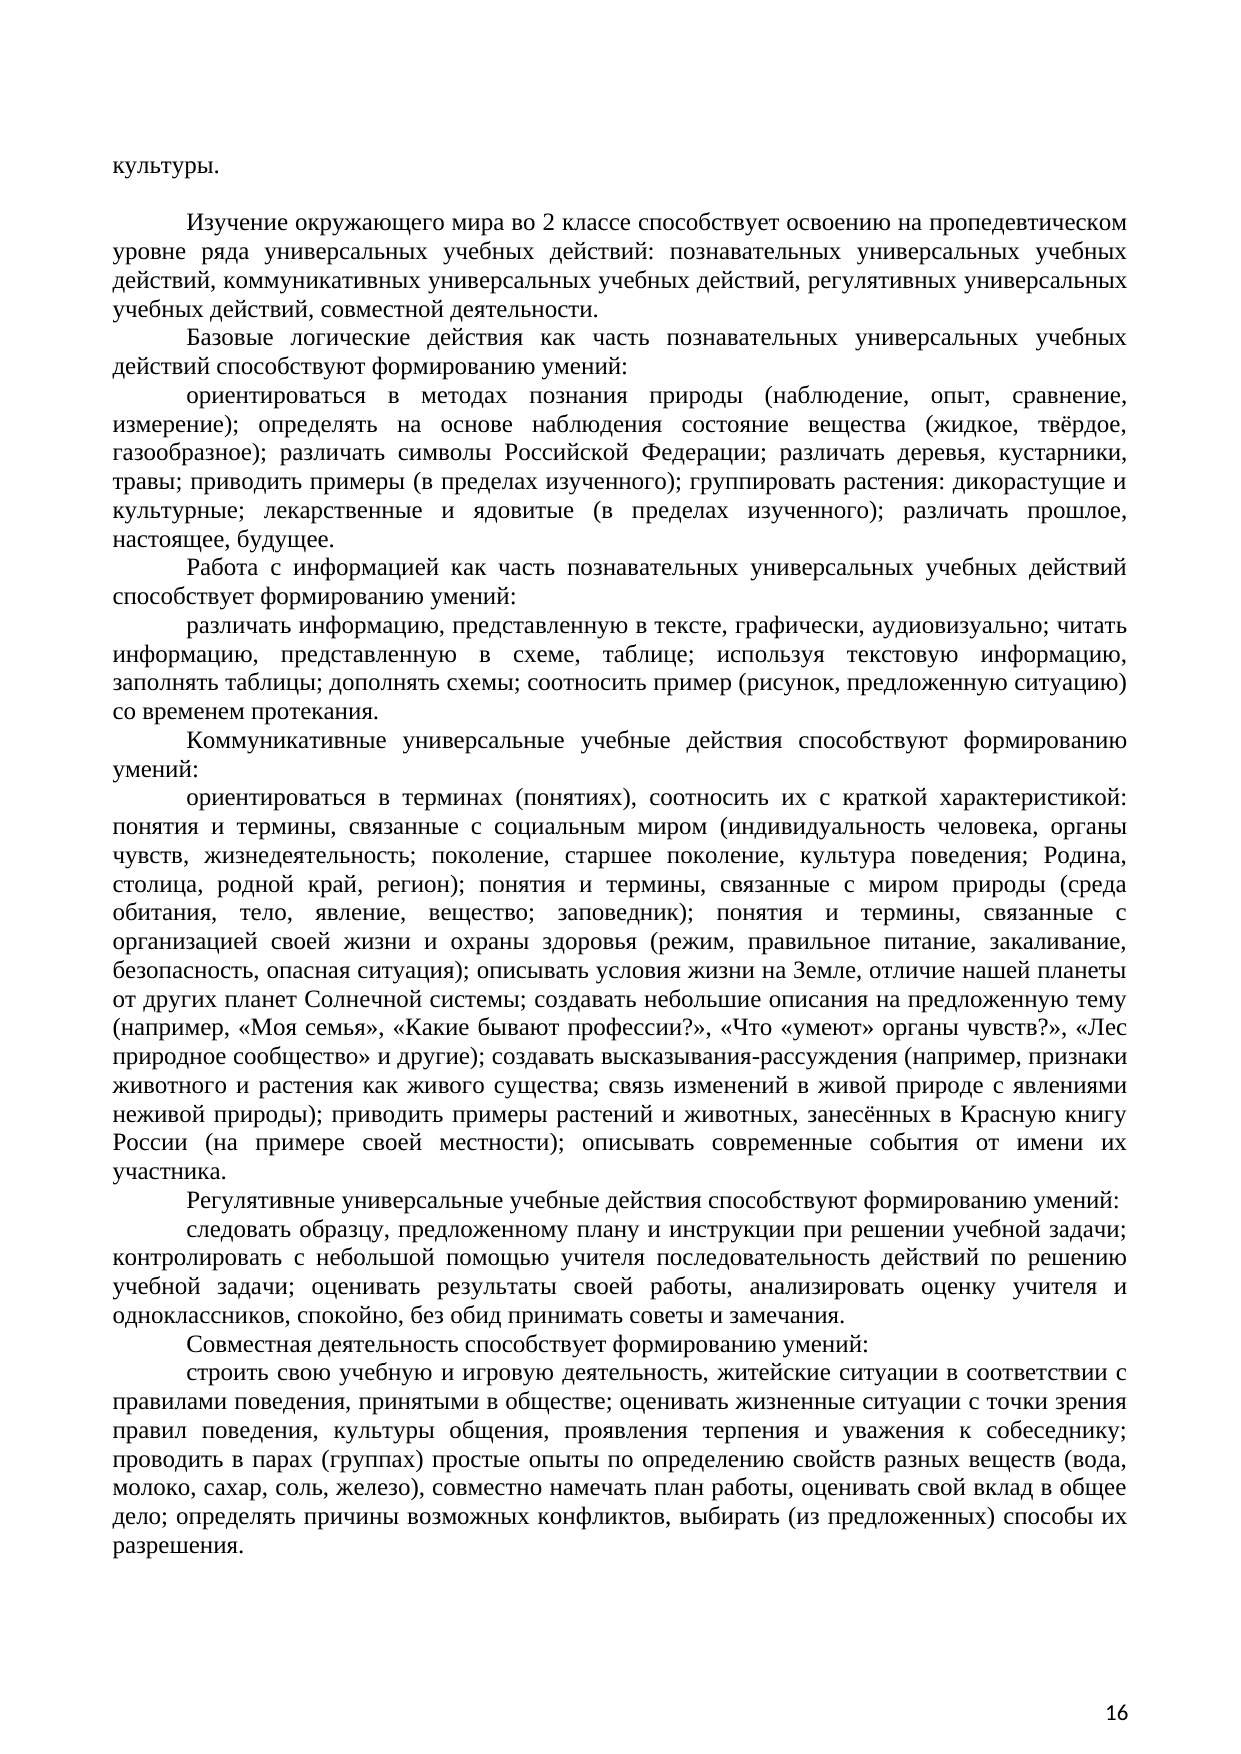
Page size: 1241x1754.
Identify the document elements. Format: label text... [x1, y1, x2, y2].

text Регулятивные универсальные учебные действия способствуют формированию умений: [112, 1185, 1128, 1214]
text Совместная деятельность способствует формированию умений: [112, 1329, 1128, 1357]
text Базовые логические действия как часть познавательных универсальных учебных действий способствуют формированию умений: [112, 322, 1128, 380]
text Изучение окружающего мира во 2 классе способствует освоению на пропедевтическом уровне ряда универсальных учебных действий: познавательных универсальных учебных действий, коммуникативных универсальных учебных действий, регулятивных универсальных учебных действий, совместной деятельности. [112, 207, 1128, 322]
text ориентироваться в терминах (понятиях), соотносить их с краткой характеристикой: понятия и термины, связанные с социальным миром (индивидуальность человека, органы чувств, жизнедеятельность; поколение, старшее поколение, культура поведения; Родина, столица, родной край, регион); понятия и термины, связанные с миром природы (среда обитания, тело, явление, вещество; заповедник); понятия и термины, связанные с организацией своей жизни и охраны здоровья (режим, правильное питание, закаливание, безопасность, опасная ситуация); описывать условия жизни на Земле, отличие нашей планеты от других планет Солнечной системы; создавать небольшие описания на предложенную тему (например, «Моя семья», «Какие бывают профессии?», «Что «умеют» органы чувств?», «Лес природное сообщество» и другие); создавать высказывания-рассуждения (например, признаки животного и растения как живого существа; связь изменений в живой природе с явлениями неживой природы); приводить примеры растений и животных, занесённых в Красную книгу России (на примере своей местности); описывать современные события от имени их участника. [112, 782, 1128, 1185]
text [112, 150, 1128, 179]
text строить свою учебную и игровую деятельность, житейские ситуации в соответствии с правилами поведения, принятыми в обществе; оценивать жизненные ситуации с точки зрения правил поведения, культуры общения, проявления терпения и уважения к собеседнику; проводить в парах (группах) простые опыты по определению свойств разных веществ (вода, молоко, сахар, соль, железо), совместно намечать план работы, оценивать свой вклад в общее дело; определять причины возможных конфликтов, выбирать (из предложенных) способы их разрешения. [112, 1357, 1128, 1559]
text следовать образцу, предложенному плану и инструкции при решении учебной задачи; контролировать с небольшой помощью учителя последовательность действий по решению учебной задачи; оценивать результаты своей работы, анализировать оценку учителя и одноклассников, спокойно, без обид принимать советы и замечания. [112, 1214, 1128, 1329]
text Коммуникативные универсальные учебные действия способствуют формированию умений: [112, 725, 1128, 782]
text Работа с информацией как часть познавательных универсальных учебных действий способствует формированию умений: [112, 552, 1128, 610]
text различать информацию, представленную в тексте, графически, аудиовизуально; читать информацию, представленную в схеме, таблице; используя текстовую информацию, заполнять таблицы; дополнять схемы; соотносить пример (рисунок, предложенную ситуацию) со временем протекания. [112, 610, 1128, 725]
text ориентироваться в методах познания природы (наблюдение, опыт, сравнение, измерение); определять на основе наблюдения состояние вещества (жидкое, твёрдое, газообразное); различать символы Российской Федерации; различать деревья, кустарники, травы; приводить примеры (в пределах изученного); группировать растения: дикорастущие и культурные; лекарственные и ядовитые (в пределах изученного); различать прошлое, настоящее, будущее. [112, 380, 1128, 552]
